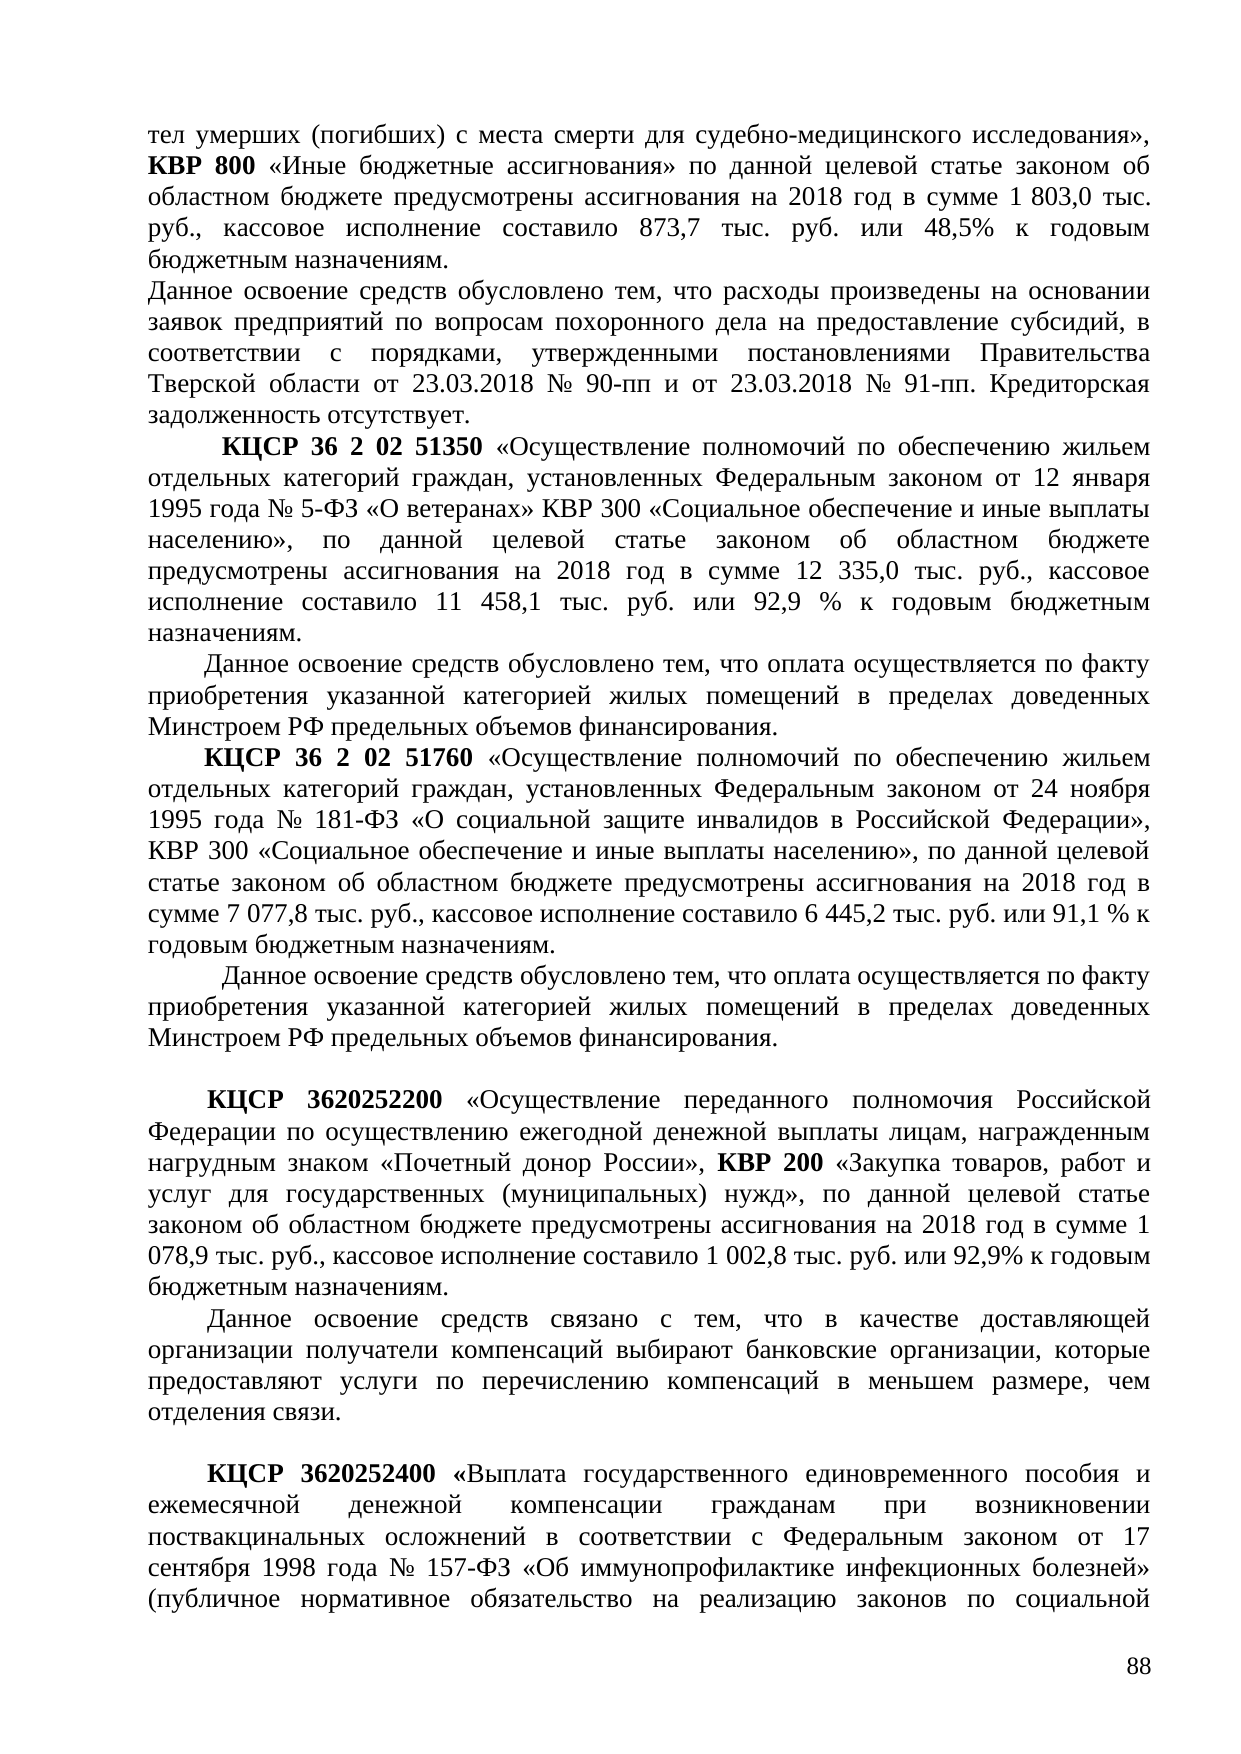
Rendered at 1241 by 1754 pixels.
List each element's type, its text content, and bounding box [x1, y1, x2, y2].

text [148, 1457, 1152, 1613]
text Данное освоение средств обусловлено тем, что оплата осуществляется по факту приобретения указанной категорией жилых помещений в пределах доведенных Минстроем РФ предельных объемов финансирования. [148, 959, 1152, 1052]
text КЦСР 36 2 02 51760 «Осуществление полномочий по обеспечению жильем отдельных категорий граждан, установленных Федеральным законом от 24 ноября 1995 года № 181-ФЗ «О социальной защите инвалидов в Российской Федерации», КВР 300 «Социальное обеспечение и иные выплаты населению», по данной целевой статье законом об областном бюджете предусмотрены ассигнования на 2018 год в сумме 7 077,8 тыс. руб., кассовое исполнение составило 6 445,2 тыс. руб. или 91,1 % к годовым бюджетным назначениям. [148, 741, 1152, 959]
text КЦСР 3620252200 «Осуществление переданного полномочия Российской Федерации по осуществлению ежегодной денежной выплаты лицам, награжденным нагрудным знаком «Почетный донор России», КВР 200 «Закупка товаров, работ и услуг для государственных (муниципальных) нужд», по данной целевой статье законом об областном бюджете предусмотрены ассигнования на 2018 год в сумме 1 078,9 тыс. руб., кассовое исполнение составило 1 002,8 тыс. руб. или 92,9% к годовым бюджетным назначениям. [148, 1084, 1152, 1302]
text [148, 118, 1152, 274]
text Данное освоение средств связано с тем, что в качестве доставляющей организации получатели компенсаций выбирают банковские организации, которые предоставляют услуги по перечислению компенсаций в меньшем размере, чем отделения связи. [148, 1302, 1152, 1426]
text КЦСР 36 2 02 51350 «Осуществление полномочий по обеспечению жильем отдельных категорий граждан, установленных Федеральным законом от 12 января 1995 года № 5-ФЗ «О ветеранах» КВР 300 «Социальное обеспечение и иные выплаты населению», по данной целевой статье законом об областном бюджете предусмотрены ассигнования на 2018 год в сумме 12 335,0 тыс. руб., кассовое исполнение составило 11 458,1 тыс. руб. или 92,9 % к годовым бюджетным назначениям. [148, 429, 1152, 648]
text Данное освоение средств обусловлено тем, что расходы произведены на основании заявок предприятий по вопросам похоронного дела на предоставление субсидий, в соответствии с порядками, утвержденными постановлениями Правительства Тверской области от 23.03.2018 № 90-пп и от 23.03.2018 № 91-пп. Кредиторская задолженность отсутствует. [148, 274, 1152, 429]
text Данное освоение средств обусловлено тем, что оплата осуществляется по факту приобретения указанной категорией жилых помещений в пределах доведенных Минстроем РФ предельных объемов финансирования. [148, 648, 1152, 741]
